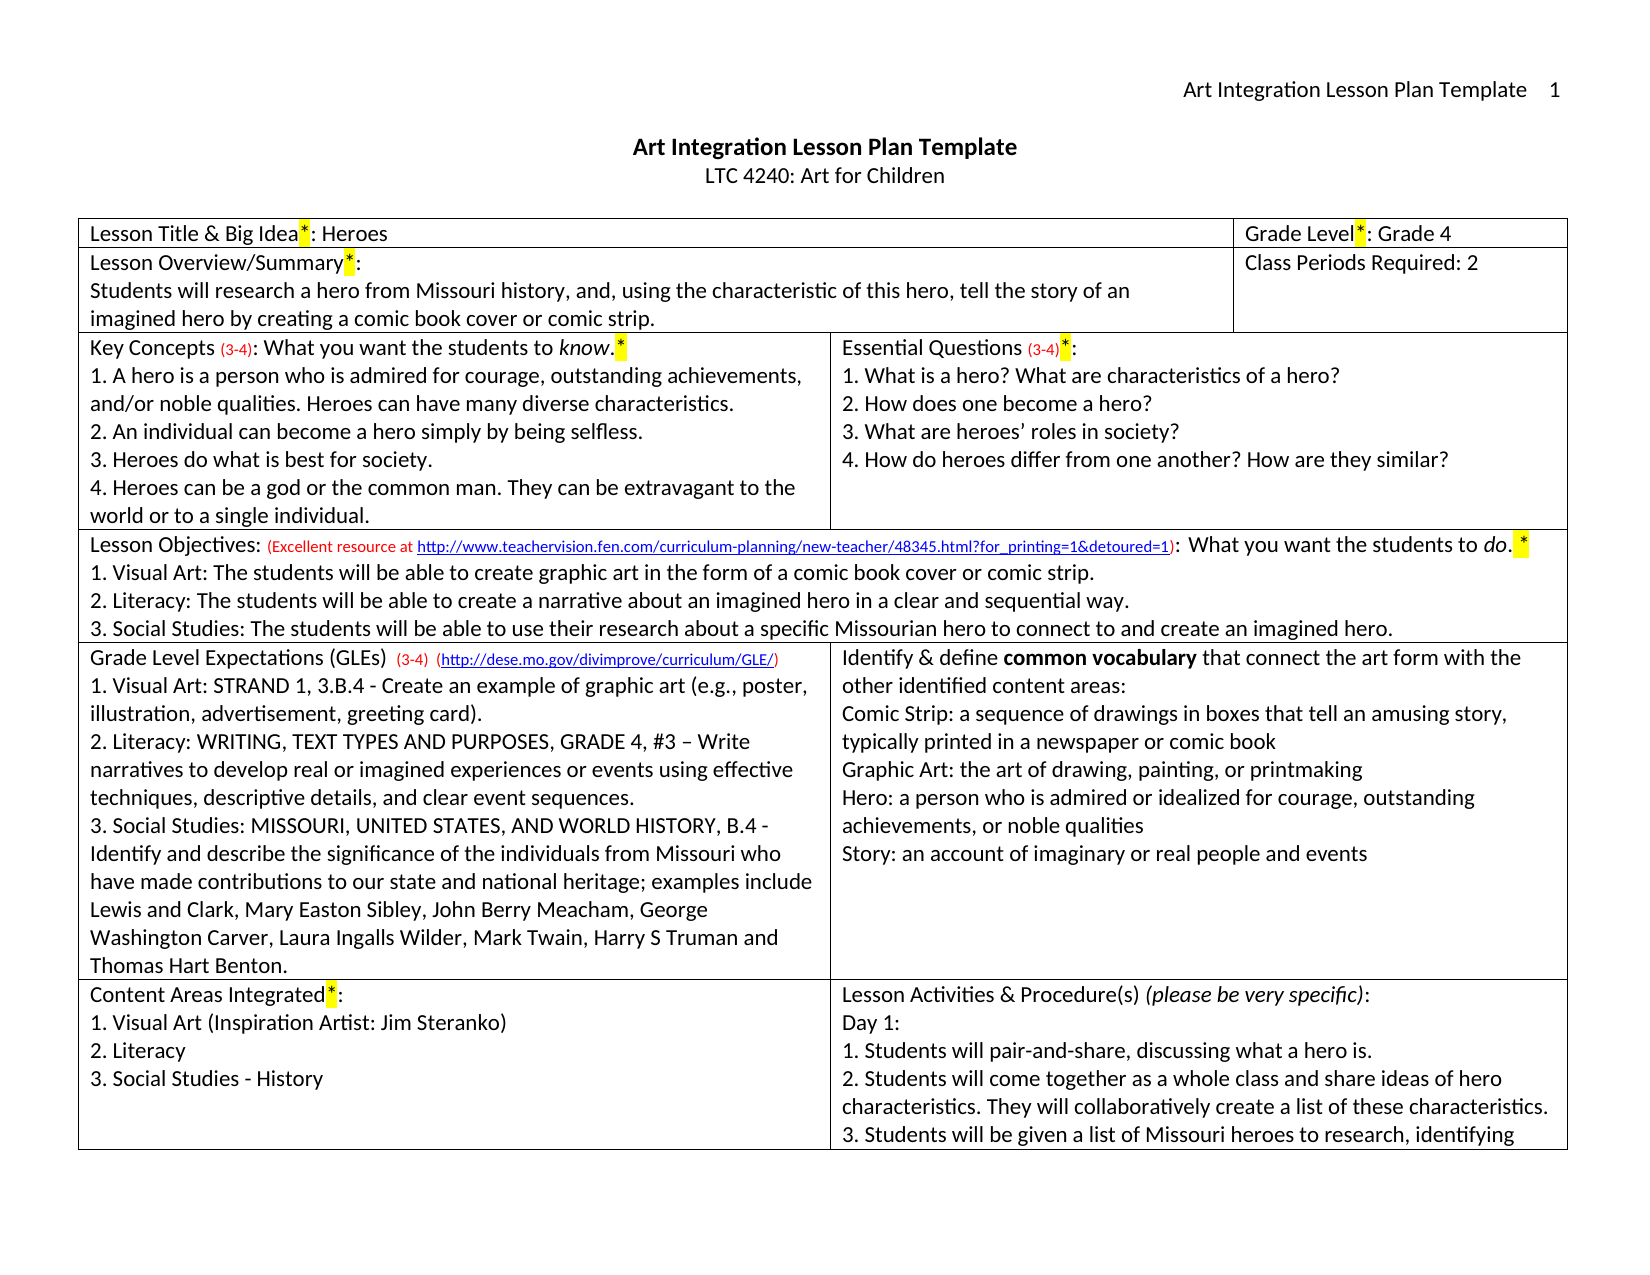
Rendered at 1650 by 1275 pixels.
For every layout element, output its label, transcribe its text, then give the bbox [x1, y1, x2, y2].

table_header Lesson Title & Big Idea*: Heroes [310, 219, 1233, 247]
table_header Grade Level*: Grade 4 [1366, 219, 1567, 247]
table_cell Key Concepts (3-4): What you want the students to know.* 1. A hero is a person who is admired for courage, outstanding achievements, and/or noble qualities. Heroes can have many diverse characteristics. 2. An individual can become a hero simply by being selfless. 3. Heroes do what is best for society. 4. Heroes can be a god or the common man. They can be extravagant to the world or to a single individual. [79, 333, 830, 529]
table_cell Identify & define common vocabulary that connect the art form with the other identified content areas: Comic Strip: a sequence of drawings in boxes that tell an amusing story, typically printed in a newspaper or comic book Graphic Art: the art of drawing, painting, or printmaking Hero: a person who is admired or idealized for courage, outstanding achievements, or noble qualities Story: an account of imaginary or real people and events [831, 643, 1567, 979]
table_header Grade Level*: Grade 4 [1234, 219, 1355, 247]
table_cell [831, 980, 1567, 1148]
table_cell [79, 980, 830, 1148]
text Art Integration Lesson Plan Template [90, 131, 1560, 162]
table_cell Lesson Overview/Summary*: Students will research a hero from Missouri history, and, using the characteristic of this hero, tell the story of an imagined hero by creating a comic book cover or comic strip. [79, 248, 1233, 332]
table_cell Class Periods Required: 2 [1234, 248, 1567, 332]
text LTC 4240: Art for Children [90, 162, 1560, 189]
table_cell Grade Level Expectations (GLEs) (3-4) (http://dese.mo.gov/divimprove/curriculum/GLE/) 1. Visual Art: STRAND 1, 3.B.4 - Create an example of graphic art (e.g., poster, illustration, advertisement, greeting card). 2. Literacy: WRITING, TEXT TYPES AND PURPOSES, GRADE 4, #3 – Write narratives to develop real or imagined experiences or events using effective techniques, descriptive details, and clear event sequences. 3. Social Studies: MISSOURI, UNITED STATES, AND WORLD HISTORY, B.4 - Identify and describe the significance of the individuals from Missouri who have made contributions to our state and national heritage; examples include Lewis and Clark, Mary Easton Sibley, John Berry Meacham, George Washington Carver, Laura Ingalls Wilder, Mark Twain, Harry S Truman and Thomas Hart Benton. [79, 643, 830, 979]
table_header Lesson Title & Big Idea*: Heroes [79, 219, 299, 247]
table_cell Lesson Objectives: (Excellent resource at http://www.teachervision.fen.com/curriculum-planning/new-teacher/48345.html?for_printing=1&detoured=1): What you want the students to do. * 1. Visual Art: The students will be able to create graphic art in the form of a comic book cover or comic strip. 2. Literacy: The students will be able to create a narrative about an imagined hero in a clear and sequential way. 3. Social Studies: The students will be able to use their research about a specific Missourian hero to connect to and create an imagined hero. [79, 530, 1567, 642]
table_cell Essential Questions (3-4)*: 1. What is a hero? What are characteristics of a hero? 2. How does one become a hero? 3. What are heroes’ roles in society? 4. How do heroes differ from one another? How are they similar? [831, 333, 1567, 529]
